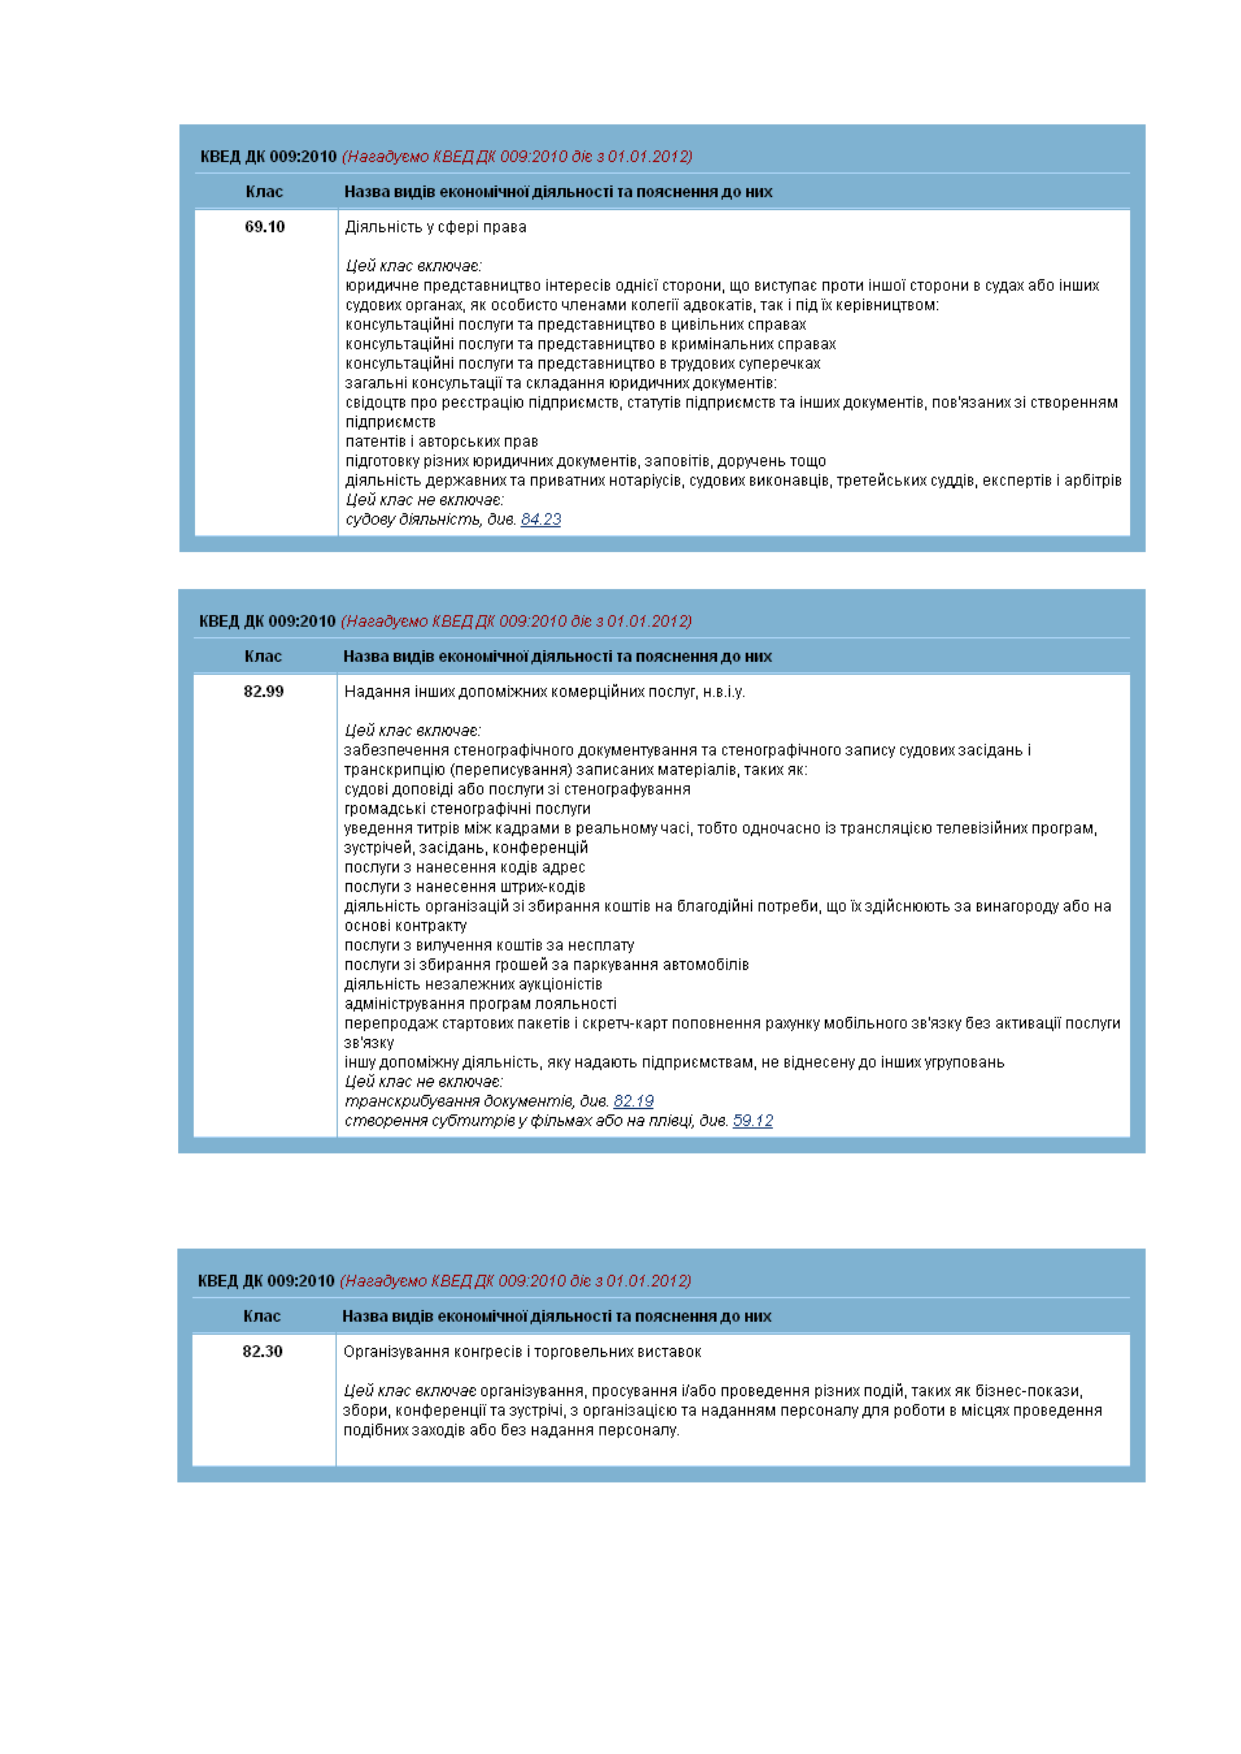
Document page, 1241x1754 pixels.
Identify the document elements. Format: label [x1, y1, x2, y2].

picture [177, 1237, 1151, 1493]
picture [177, 584, 1151, 1160]
picture [177, 118, 1151, 560]
